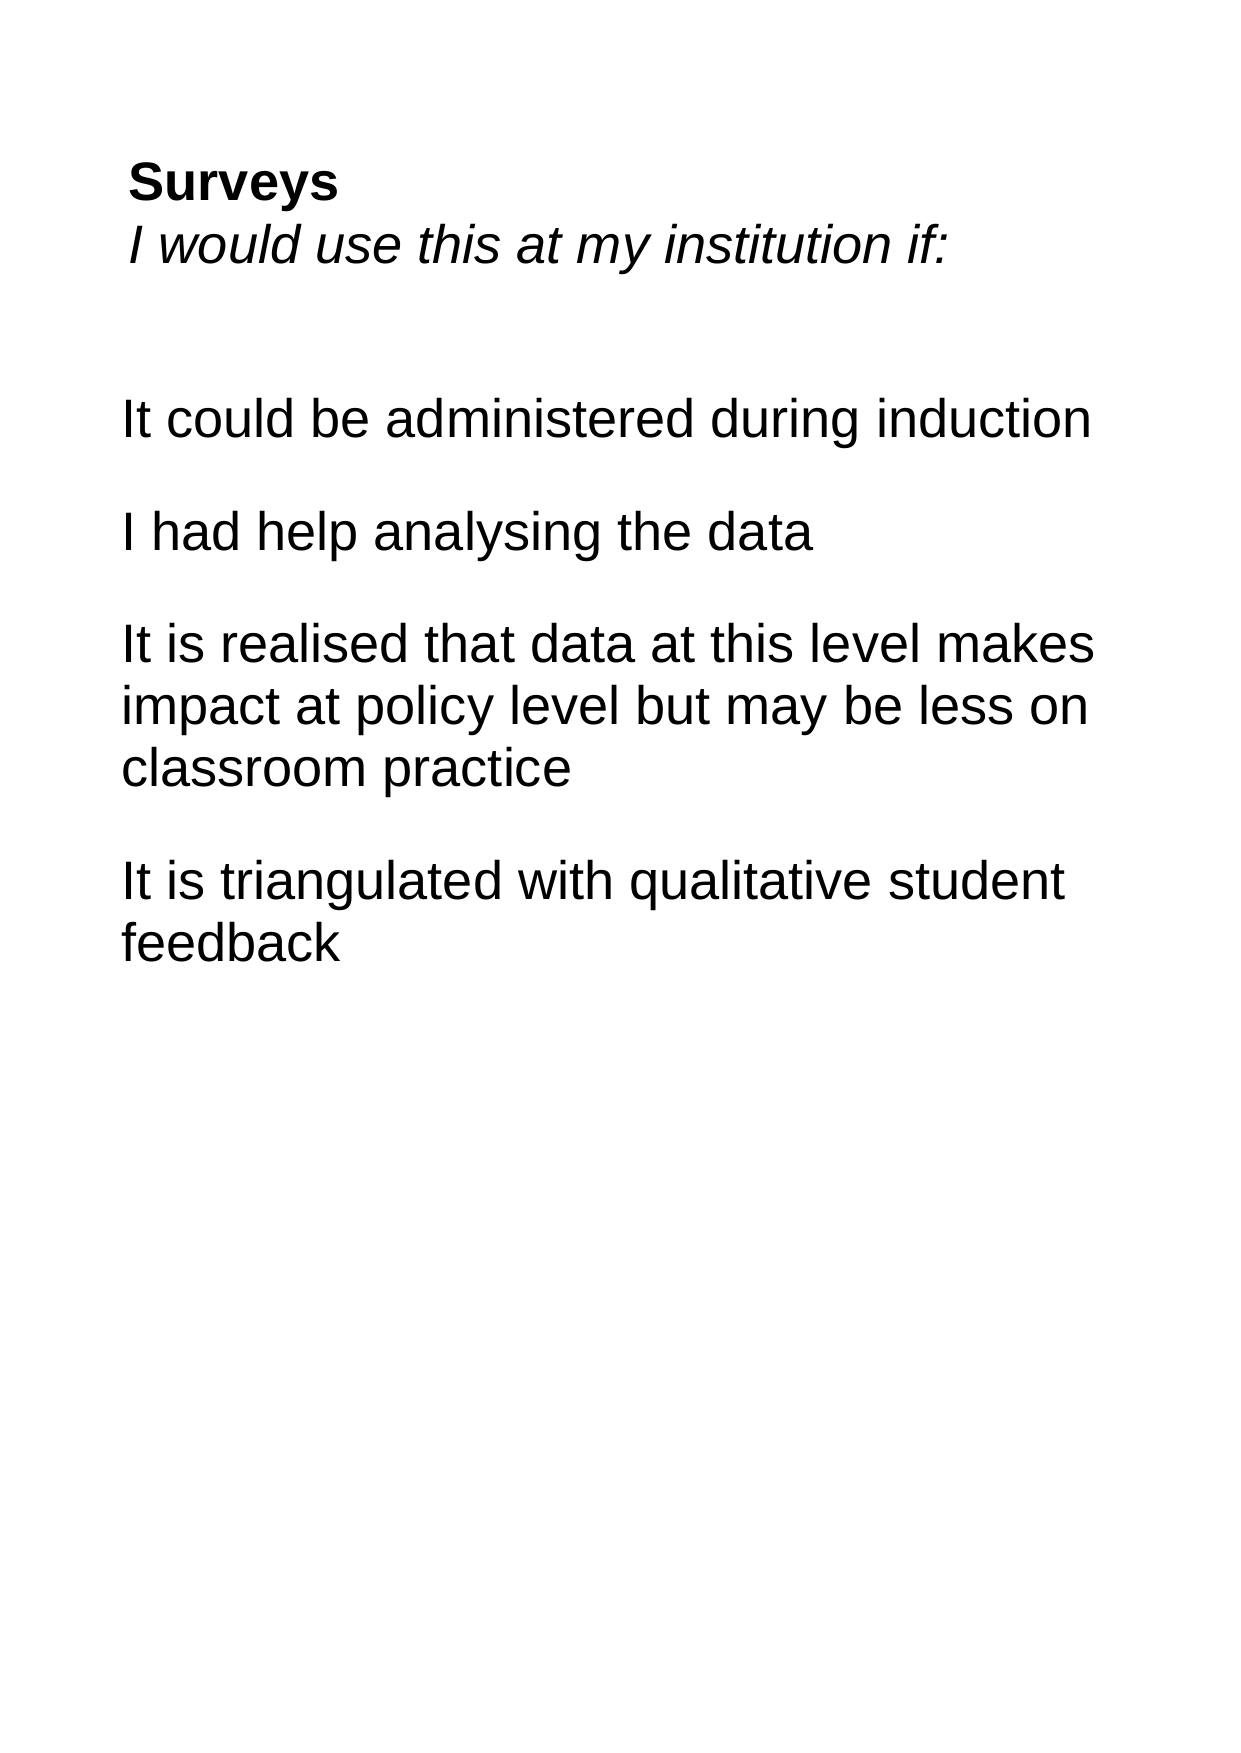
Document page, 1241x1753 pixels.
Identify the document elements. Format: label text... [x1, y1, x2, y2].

text It could be administered during induction [121, 387, 1148, 449]
text It is triangulated with qualitative student feedback [121, 848, 1148, 973]
text Surveys [128, 150, 1053, 212]
text It is realised that data at this level makes impact at policy level but may be less on classroom practice [121, 611, 1148, 798]
text I had help analysing the data [121, 499, 1148, 561]
text I would use this at my institution if: [128, 212, 1053, 274]
